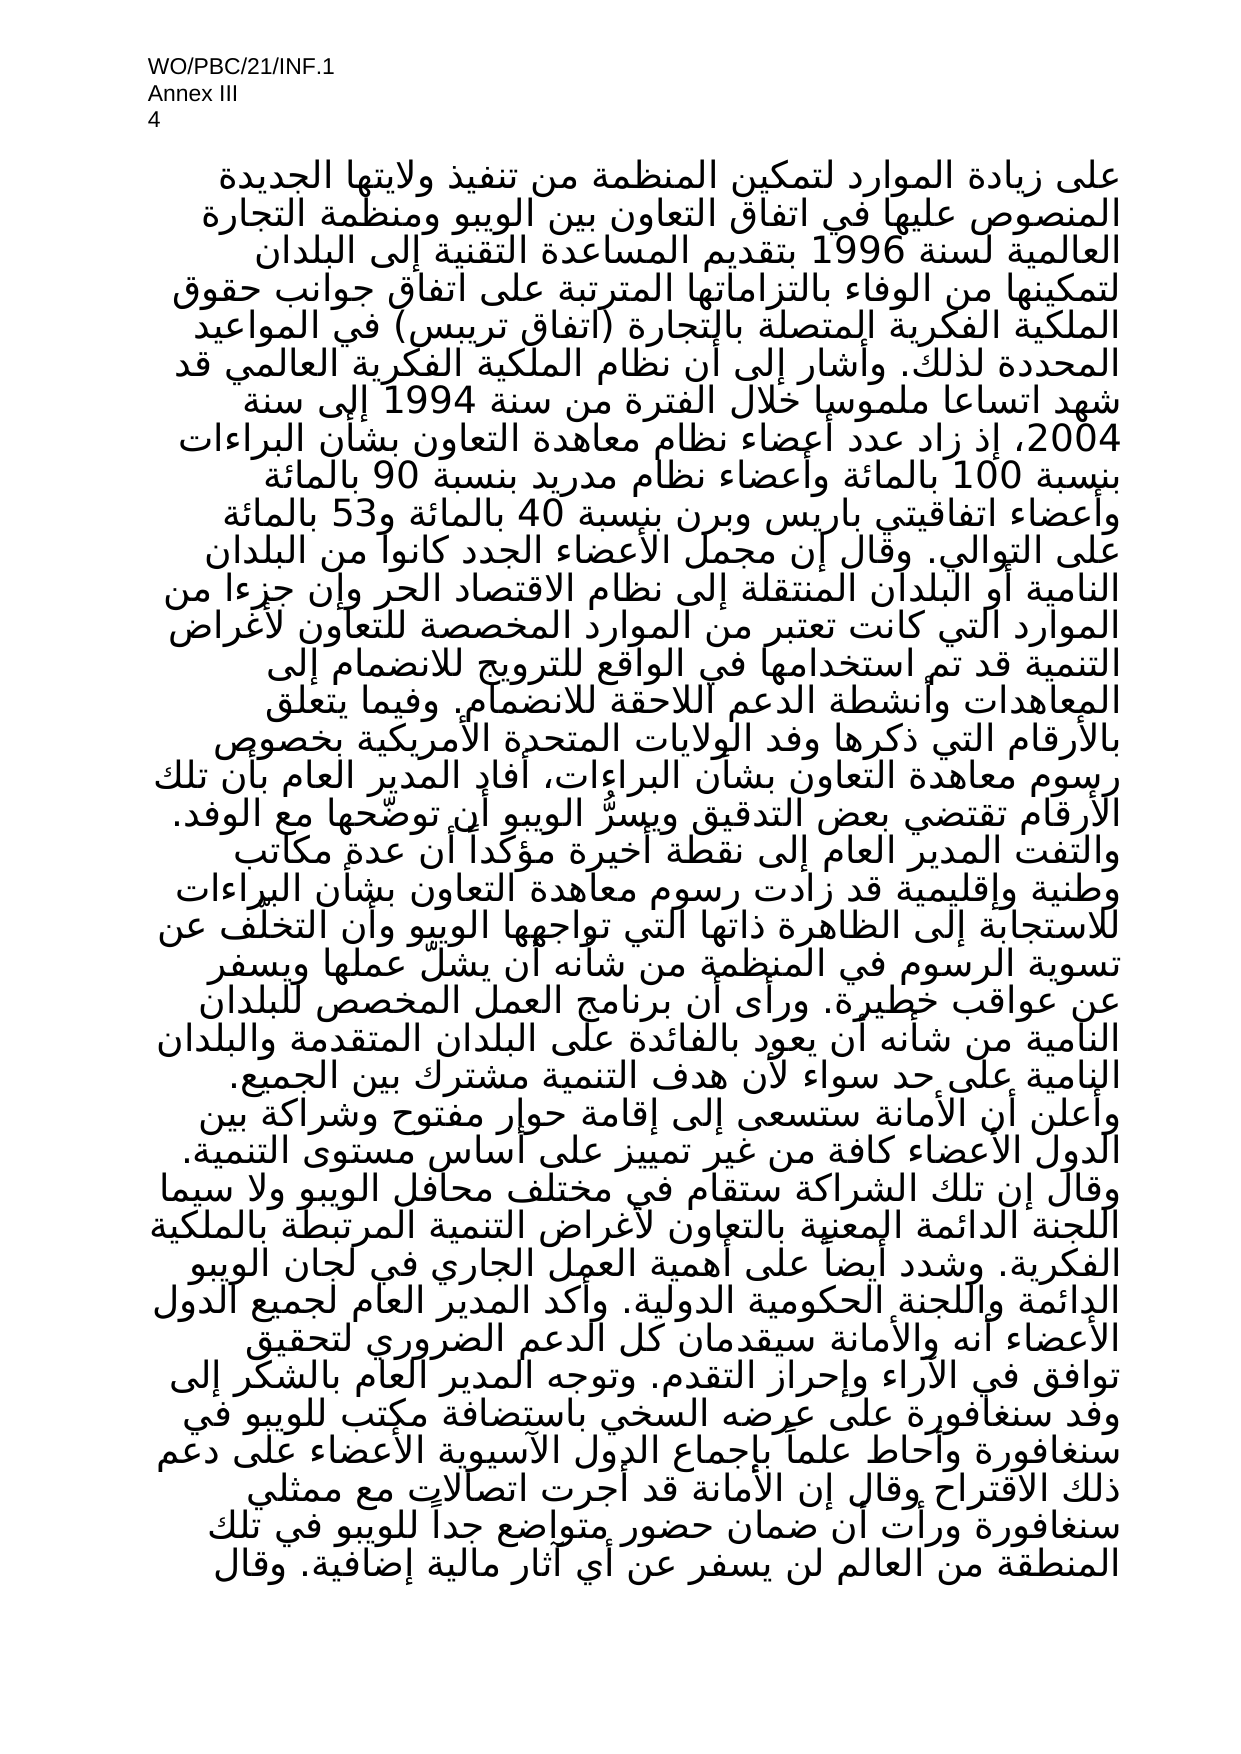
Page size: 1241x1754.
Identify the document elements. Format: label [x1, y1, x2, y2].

text [148, 158, 1122, 1583]
